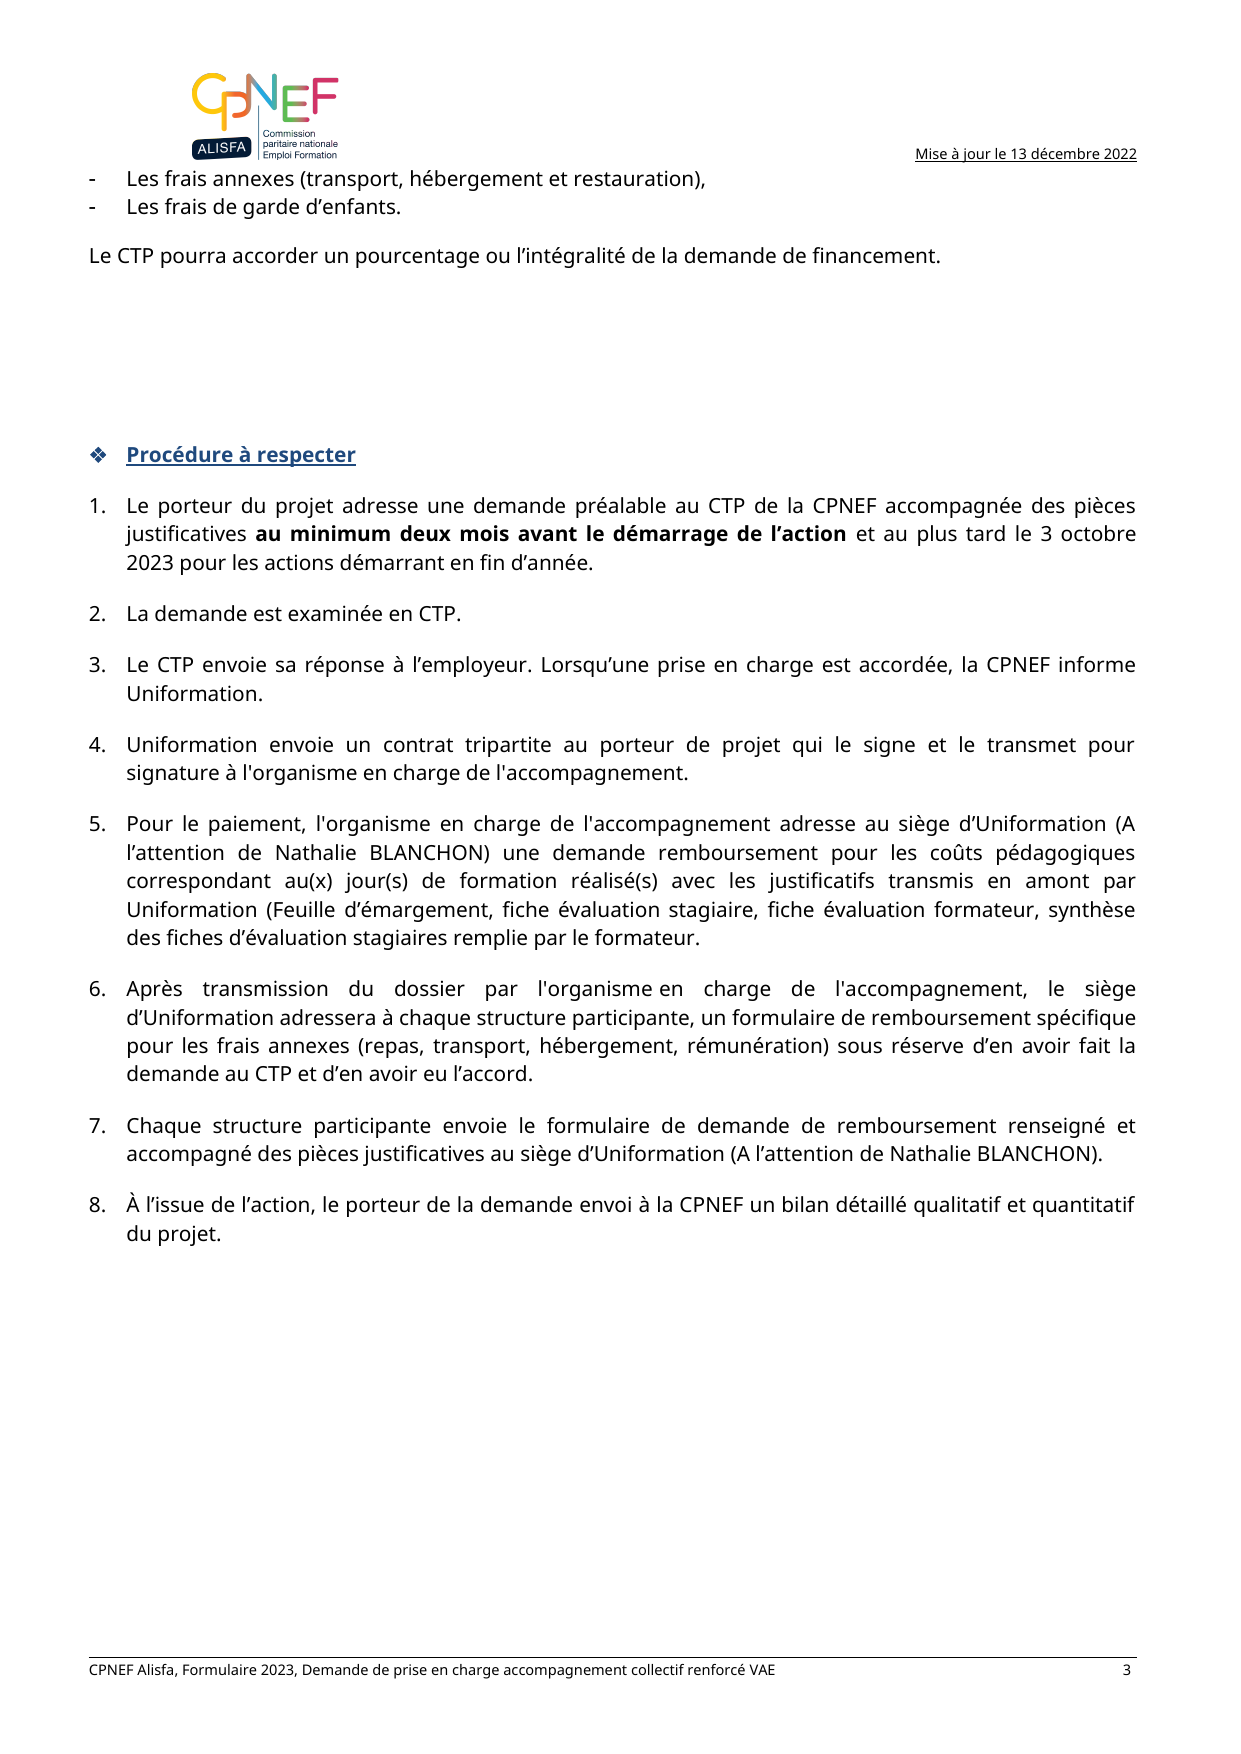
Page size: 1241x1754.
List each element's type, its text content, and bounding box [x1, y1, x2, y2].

picture [192, 73, 339, 160]
list Le porteur du projet adresse une demande préalable au CTP de la CPNEF accompagnée des pièces justificatives au minimum deux mois avant le démarrage de l’action et au plus tard le 3 octobre 2023 pour les actions démarrant en fin d’année. [89, 491, 1137, 576]
text Le CTP pourra accorder un pourcentage ou l’intégralité de la demande de financement. [89, 241, 1137, 269]
list Pour le paiement, l'organisme en charge de l'accompagnement adresse au siège d’Uniformation (A l’attention de Nathalie BLANCHON) une demande remboursement pour les coûts pédagogiques correspondant au(x) jour(s) de formation réalisé(s) avec les justificatifs transmis en amont par Uniformation (Feuille d’émargement, fiche évaluation stagiaire, fiche évaluation formateur, synthèse des fiches d’évaluation stagiaires remplie par le formateur. [89, 809, 1137, 952]
list Après transmission du dossier par l'organisme en charge de l'accompagnement, le siège d’Uniformation adressera à chaque structure participante, un formulaire de remboursement spécifique pour les frais annexes (repas, transport, hébergement, rémunération) sous réserve d’en avoir fait la demande au CTP et d’en avoir eu l’accord. [89, 974, 1137, 1088]
list Les frais de garde d’enfants. [89, 192, 1137, 221]
list Le CTP envoie sa réponse à l’employeur. Lorsqu’une prise en charge est accordée, la CPNEF informe Uniformation. [89, 650, 1137, 707]
list Les frais annexes (transport, hébergement et restauration), [89, 164, 1137, 192]
list Procédure à respecter [89, 440, 1137, 468]
list Uniformation envoie un contrat tripartite au porteur de projet qui le signe et le transmet pour signature à l'organisme en charge de l'accompagnement. [89, 730, 1137, 787]
list À l’issue de l’action, le porteur de la demande envoi à la CPNEF un bilan détaillé qualitatif et quantitatif du projet. [89, 1190, 1137, 1247]
list Chaque structure participante envoie le formulaire de demande de remboursement renseigné et accompagné des pièces justificatives au siège d’Uniformation (A l’attention de Nathalie BLANCHON). [89, 1111, 1137, 1168]
list La demande est examinée en CTP. [89, 599, 1137, 627]
